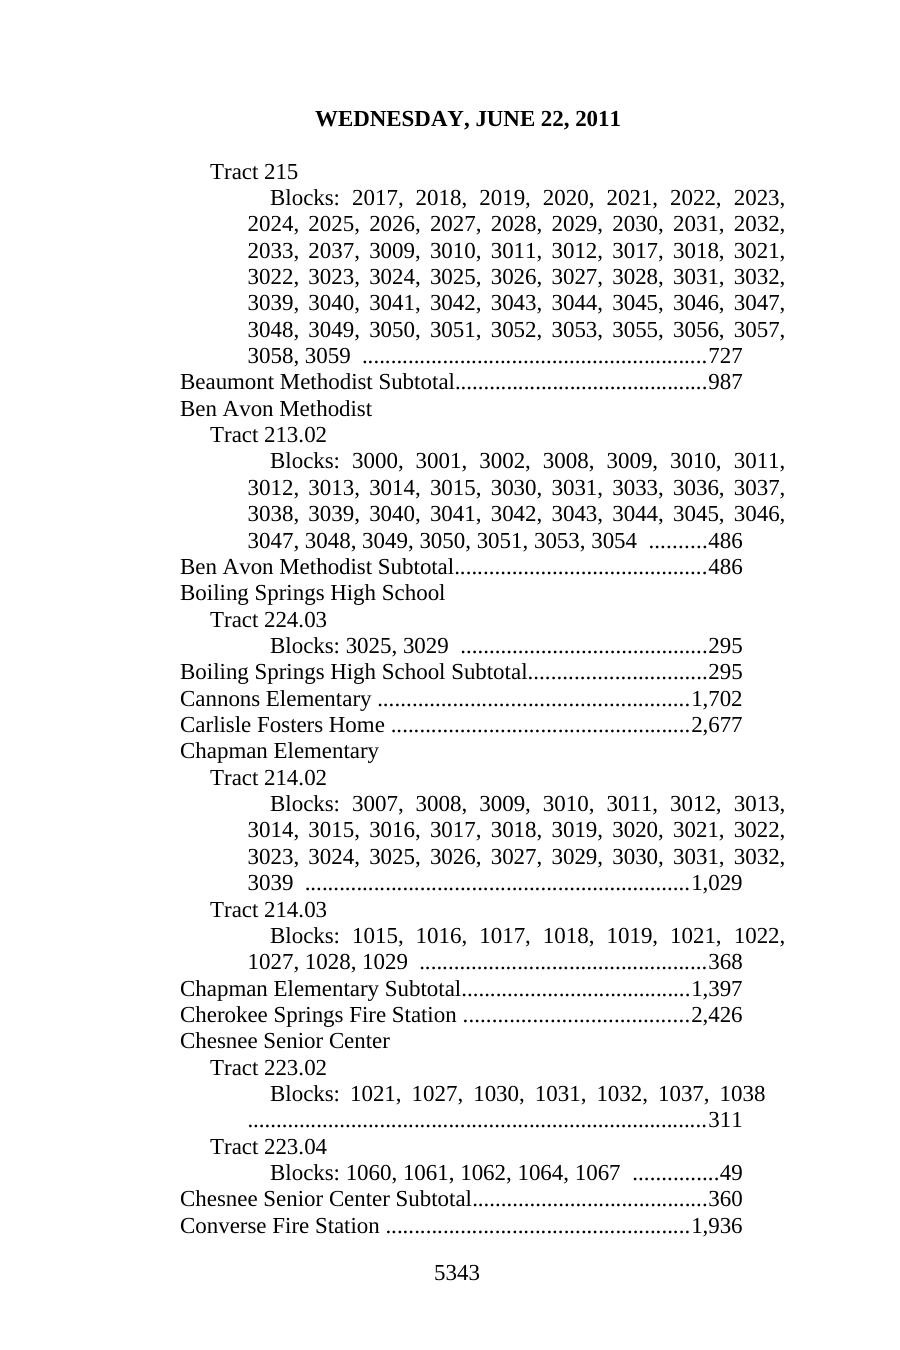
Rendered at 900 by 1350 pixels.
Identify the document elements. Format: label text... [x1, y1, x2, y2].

text Blocks: 1021, 1027, 1030, 1031, 1032, 1037, 1038 311 [247, 1080, 786, 1133]
text Tract 223.02 [187, 1054, 786, 1080]
text Chesnee Senior Center [157, 1027, 786, 1054]
text Ben Avon Methodist Subtotal 486 [157, 553, 786, 579]
text Tract 214.02 [187, 764, 786, 790]
text Blocks: 3000, 3001, 3002, 3008, 3009, 3010, 3011, 3012, 3013, 3014, 3015, 3030, 3031, 3033, 3036, 3037, 3038, 3039, 3040, 3041, 3042, 3043, 3044, 3045, 3046, 3047, 3048, 3049, 3050, 3051, 3053, 3054 486 [247, 448, 786, 553]
text Beaumont Methodist Subtotal 987 [157, 368, 786, 395]
text Boiling Springs High School [157, 579, 786, 606]
text Tract 213.02 [187, 421, 786, 448]
text Tract 223.04 [187, 1133, 786, 1159]
text Converse Fire Station 1,936 [157, 1212, 786, 1238]
text Chapman Elementary Subtotal 1,397 [157, 975, 786, 1001]
text Blocks: 1015, 1016, 1017, 1018, 1019, 1021, 1022, 1027, 1028, 1029 368 [247, 922, 786, 975]
text Blocks: 1060, 1061, 1062, 1064, 1067 49 [247, 1159, 786, 1186]
text Tract 215 [187, 158, 786, 184]
text Tract 224.03 [187, 606, 786, 632]
text Boiling Springs High School Subtotal 295 [157, 658, 786, 685]
text Carlisle Fosters Home 2,677 [157, 711, 786, 737]
text Cherokee Springs Fire Station 2,426 [157, 1001, 786, 1027]
text Blocks: 2017, 2018, 2019, 2020, 2021, 2022, 2023, 2024, 2025, 2026, 2027, 2028, 2029, 2030, 2031, 2032, 2033, 2037, 3009, 3010, 3011, 3012, 3017, 3018, 3021, 3022, 3023, 3024, 3025, 3026, 3027, 3028, 3031, 3032, 3039, 3040, 3041, 3042, 3043, 3044, 3045, 3046, 3047, 3048, 3049, 3050, 3051, 3052, 3053, 3055, 3056, 3057, 3058, 3059 727 [247, 184, 786, 368]
text Chesnee Senior Center Subtotal 360 [157, 1186, 786, 1212]
text Blocks: 3025, 3029 295 [247, 632, 786, 658]
text Tract 214.03 [187, 896, 786, 922]
text Chapman Elementary [157, 737, 786, 764]
text Blocks: 3007, 3008, 3009, 3010, 3011, 3012, 3013, 3014, 3015, 3016, 3017, 3018, 3019, 3020, 3021, 3022, 3023, 3024, 3025, 3026, 3027, 3029, 3030, 3031, 3032, 3039 1,029 [247, 790, 786, 896]
text Cannons Elementary 1,702 [157, 685, 786, 711]
text Ben Avon Methodist [157, 395, 786, 421]
